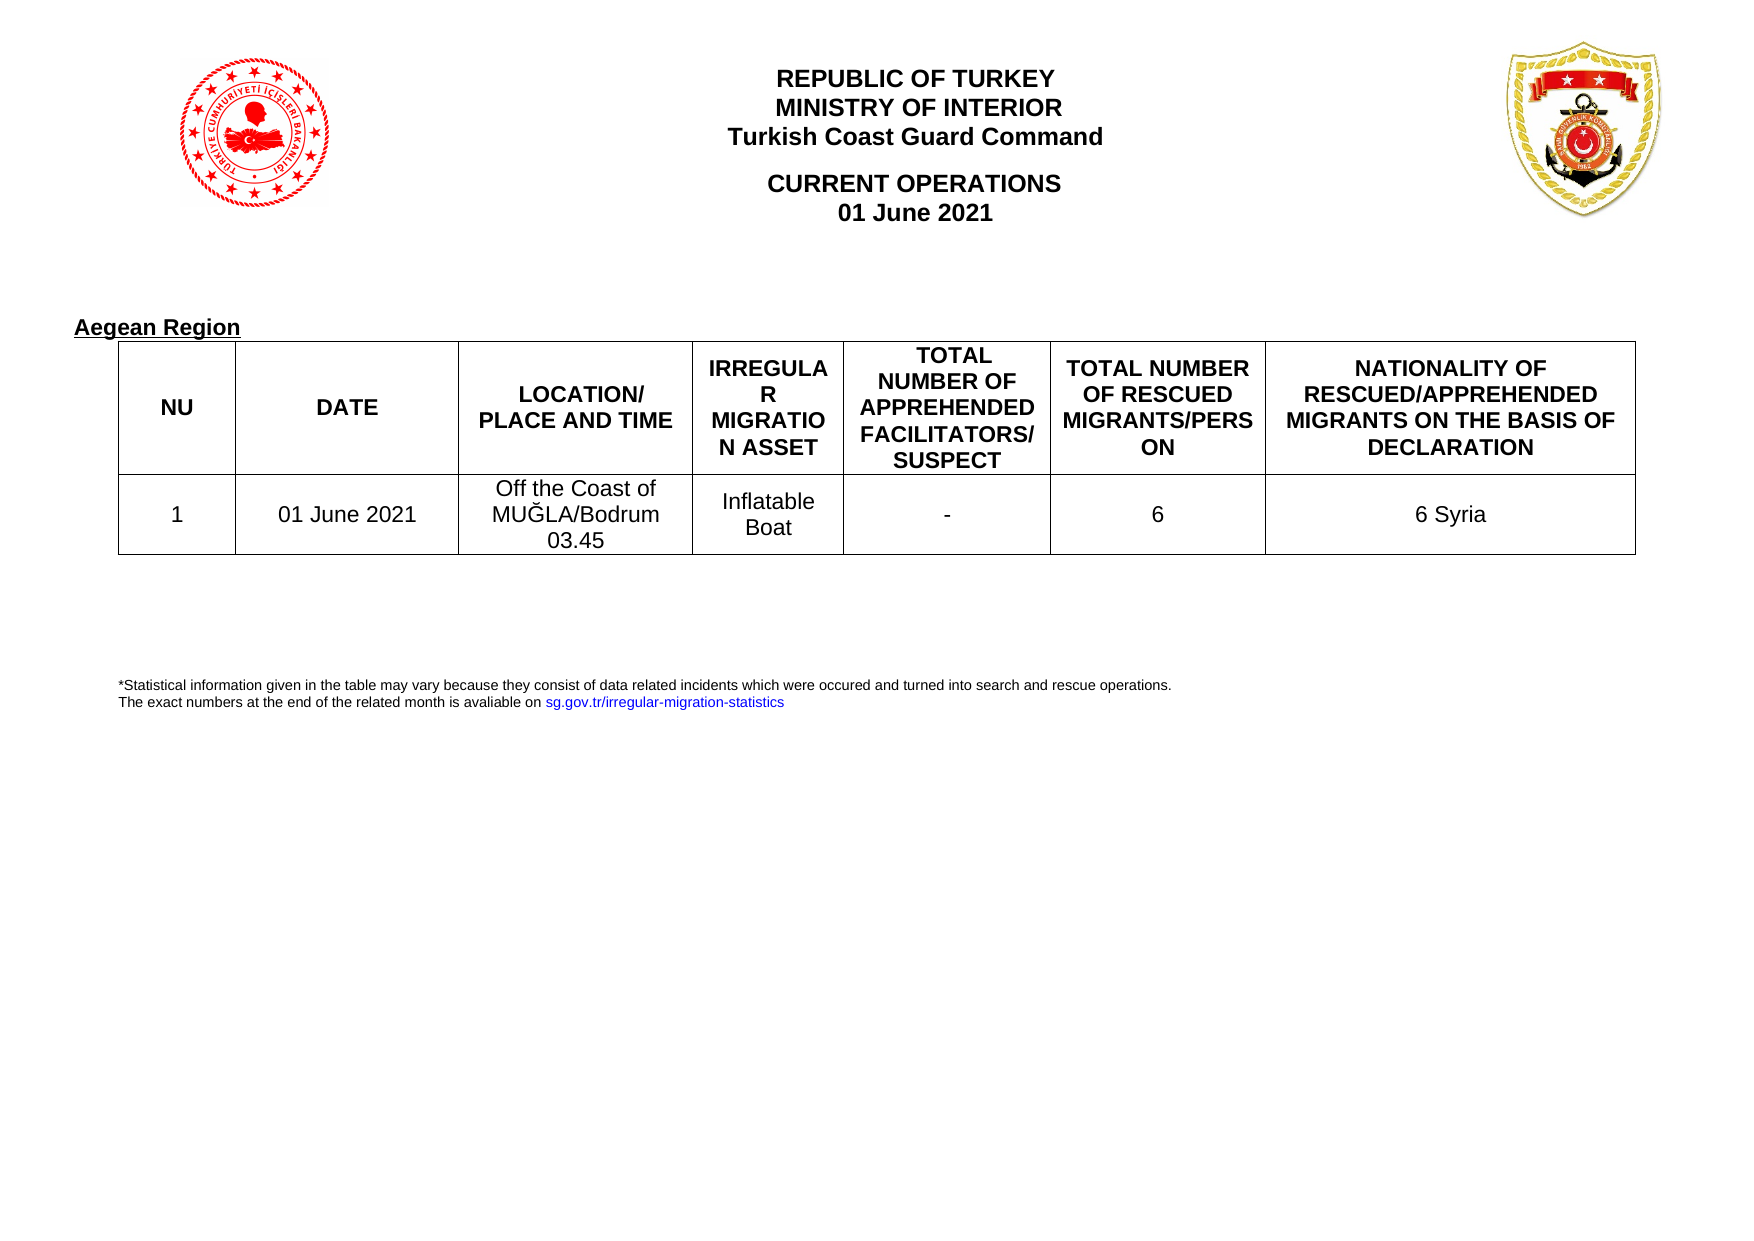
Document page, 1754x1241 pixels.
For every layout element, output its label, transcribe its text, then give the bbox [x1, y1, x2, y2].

table_cell Inflatable Boat [693, 475, 843, 553]
table_cell 1 [119, 475, 235, 553]
table_cell 6 [1051, 475, 1265, 553]
table_header NATIONALITY OF RESCUED/APPREHENDED MIGRANTS ON THE BASIS OF DECLARATION [1266, 342, 1635, 473]
table_cell - [844, 475, 1050, 553]
table_cell 6 Syria [1266, 475, 1635, 553]
table_header DATE [236, 342, 458, 473]
table_cell 01 June 2021 [236, 475, 458, 553]
picture [180, 58, 329, 207]
text Aegean Region [74, 314, 1636, 341]
text The exact numbers at the end of the related month is avaliable on sg.gov.tr/irregular-migration-statistics [118, 693, 1636, 710]
text *Statistical information given in the table may vary because they consist of data related incidents which were occured and turned into search and rescue operations. [118, 677, 1636, 693]
table_header TOTAL NUMBER OF RESCUED MIGRANTS/PERSON [1051, 342, 1265, 473]
table_cell Off the Coast of MUĞLA/Bodrum 03.45 [459, 475, 692, 553]
table_header LOCATION/PLACE AND TIME [459, 342, 692, 473]
table_header TOTAL NUMBER OF APPREHENDED FACILITATORS/ SUSPECT [844, 342, 1050, 473]
picture [1501, 35, 1688, 223]
table_header NU [119, 342, 235, 473]
table_header IRREGULAR MIGRATION ASSET [693, 342, 843, 473]
